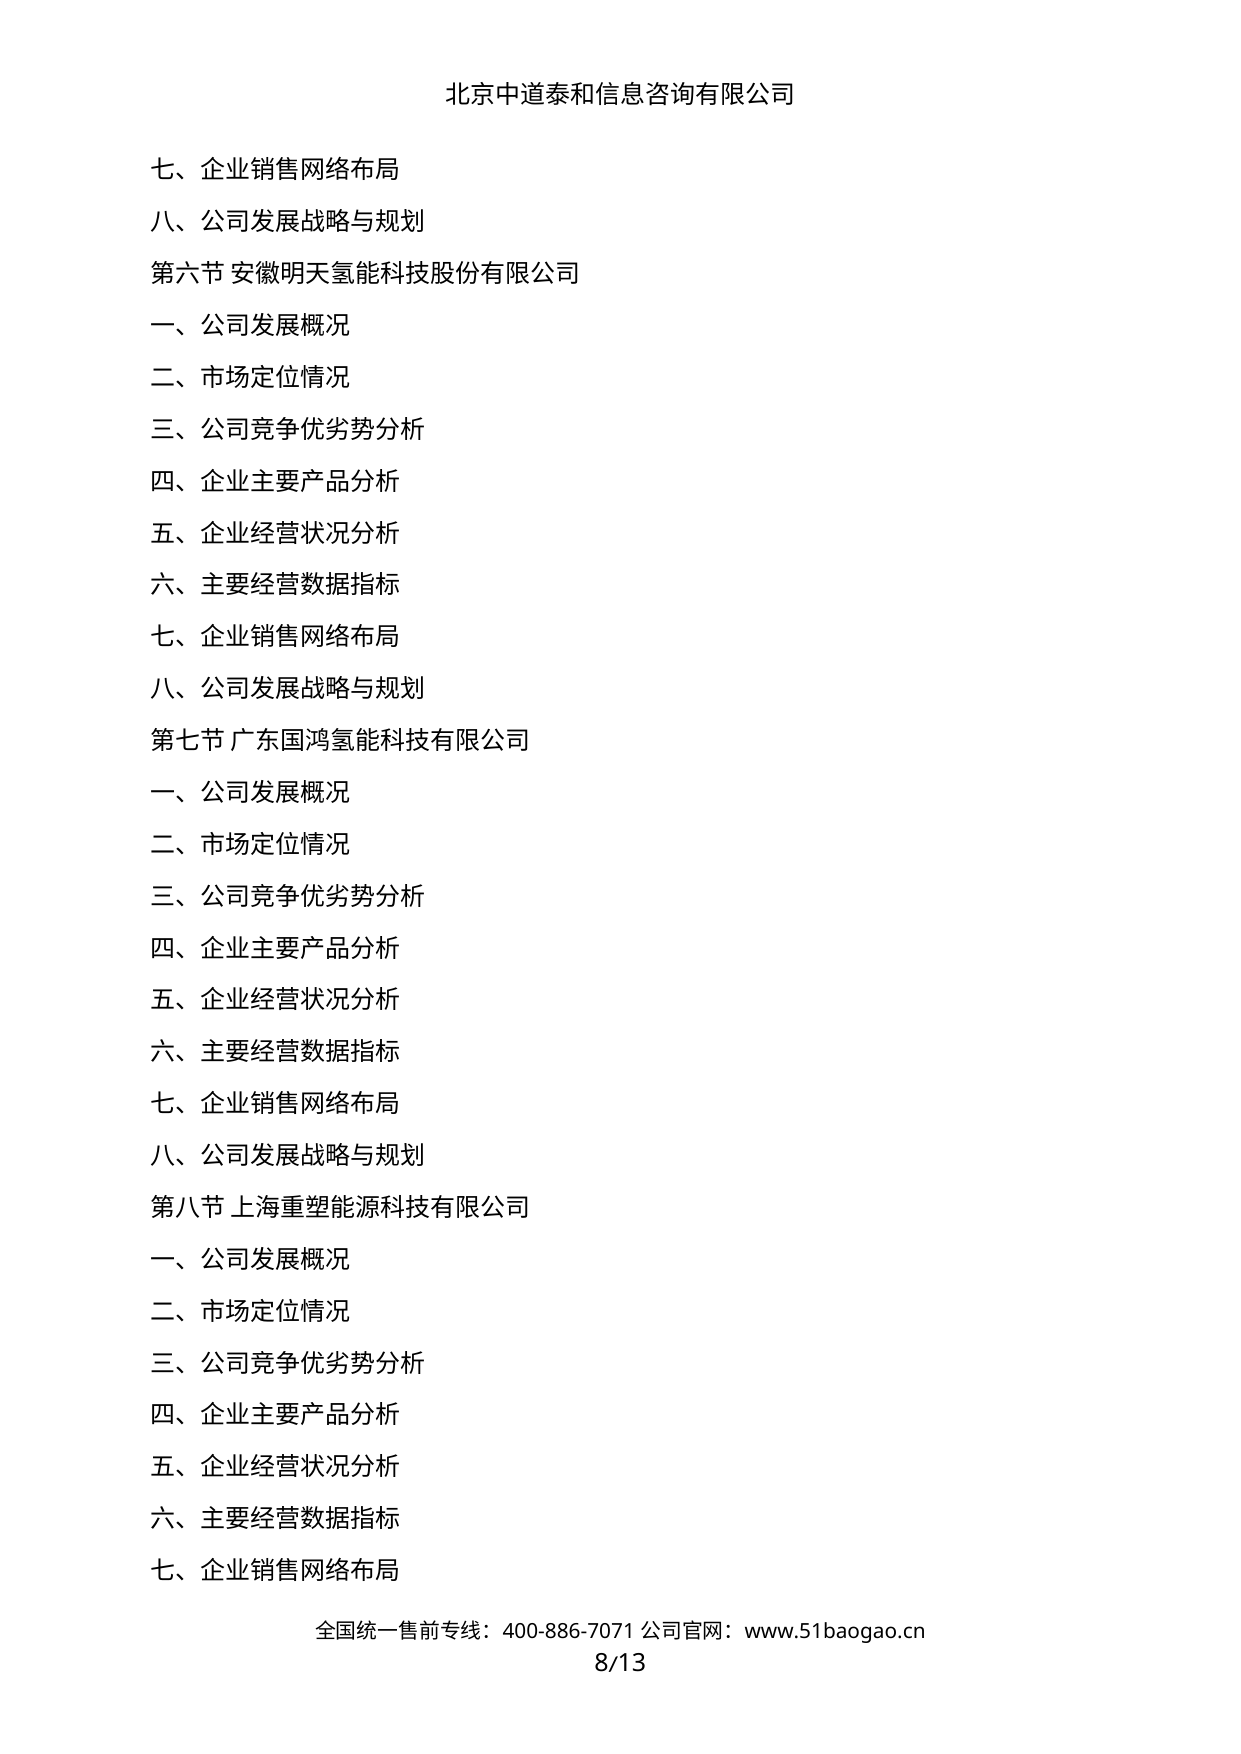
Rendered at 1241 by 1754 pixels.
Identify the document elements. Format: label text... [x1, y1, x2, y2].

text 二、市场定位情况 [150, 357, 1090, 394]
text 六、主要经营数据指标 [150, 565, 1090, 601]
text 五、企业经营状况分析 [150, 513, 1090, 549]
text 五、企业经营状况分析 [150, 1447, 1090, 1483]
text 五、企业经营状况分析 [150, 980, 1090, 1016]
text 六、主要经营数据指标 [150, 1032, 1090, 1068]
text 七、企业销售网络布局 [150, 150, 1090, 186]
text 二、市场定位情况 [150, 824, 1090, 861]
text 一、公司发展概况 [150, 772, 1090, 809]
text 六、主要经营数据指标 [150, 1499, 1090, 1535]
text 三、公司竞争优劣势分析 [150, 876, 1090, 912]
text 第七节 广东国鸿氢能科技有限公司 [150, 721, 1090, 757]
text 七、企业销售网络布局 [150, 1551, 1090, 1587]
text 一、公司发展概况 [150, 306, 1090, 342]
text 四、企业主要产品分析 [150, 928, 1090, 964]
text 八、公司发展战略与规划 [150, 202, 1090, 238]
text 三、公司竞争优劣势分析 [150, 1343, 1090, 1379]
text 二、市场定位情况 [150, 1291, 1090, 1327]
text 八、公司发展战略与规划 [150, 1136, 1090, 1172]
text 第六节 安徽明天氢能科技股份有限公司 [150, 254, 1090, 290]
text 八、公司发展战略与规划 [150, 669, 1090, 705]
text 四、企业主要产品分析 [150, 461, 1090, 497]
text 一、公司发展概况 [150, 1239, 1090, 1276]
text 三、公司竞争优劣势分析 [150, 409, 1090, 446]
text 四、企业主要产品分析 [150, 1395, 1090, 1431]
text 七、企业销售网络布局 [150, 1084, 1090, 1120]
text 七、企业销售网络布局 [150, 617, 1090, 653]
text 第八节 上海重塑能源科技有限公司 [150, 1187, 1090, 1224]
